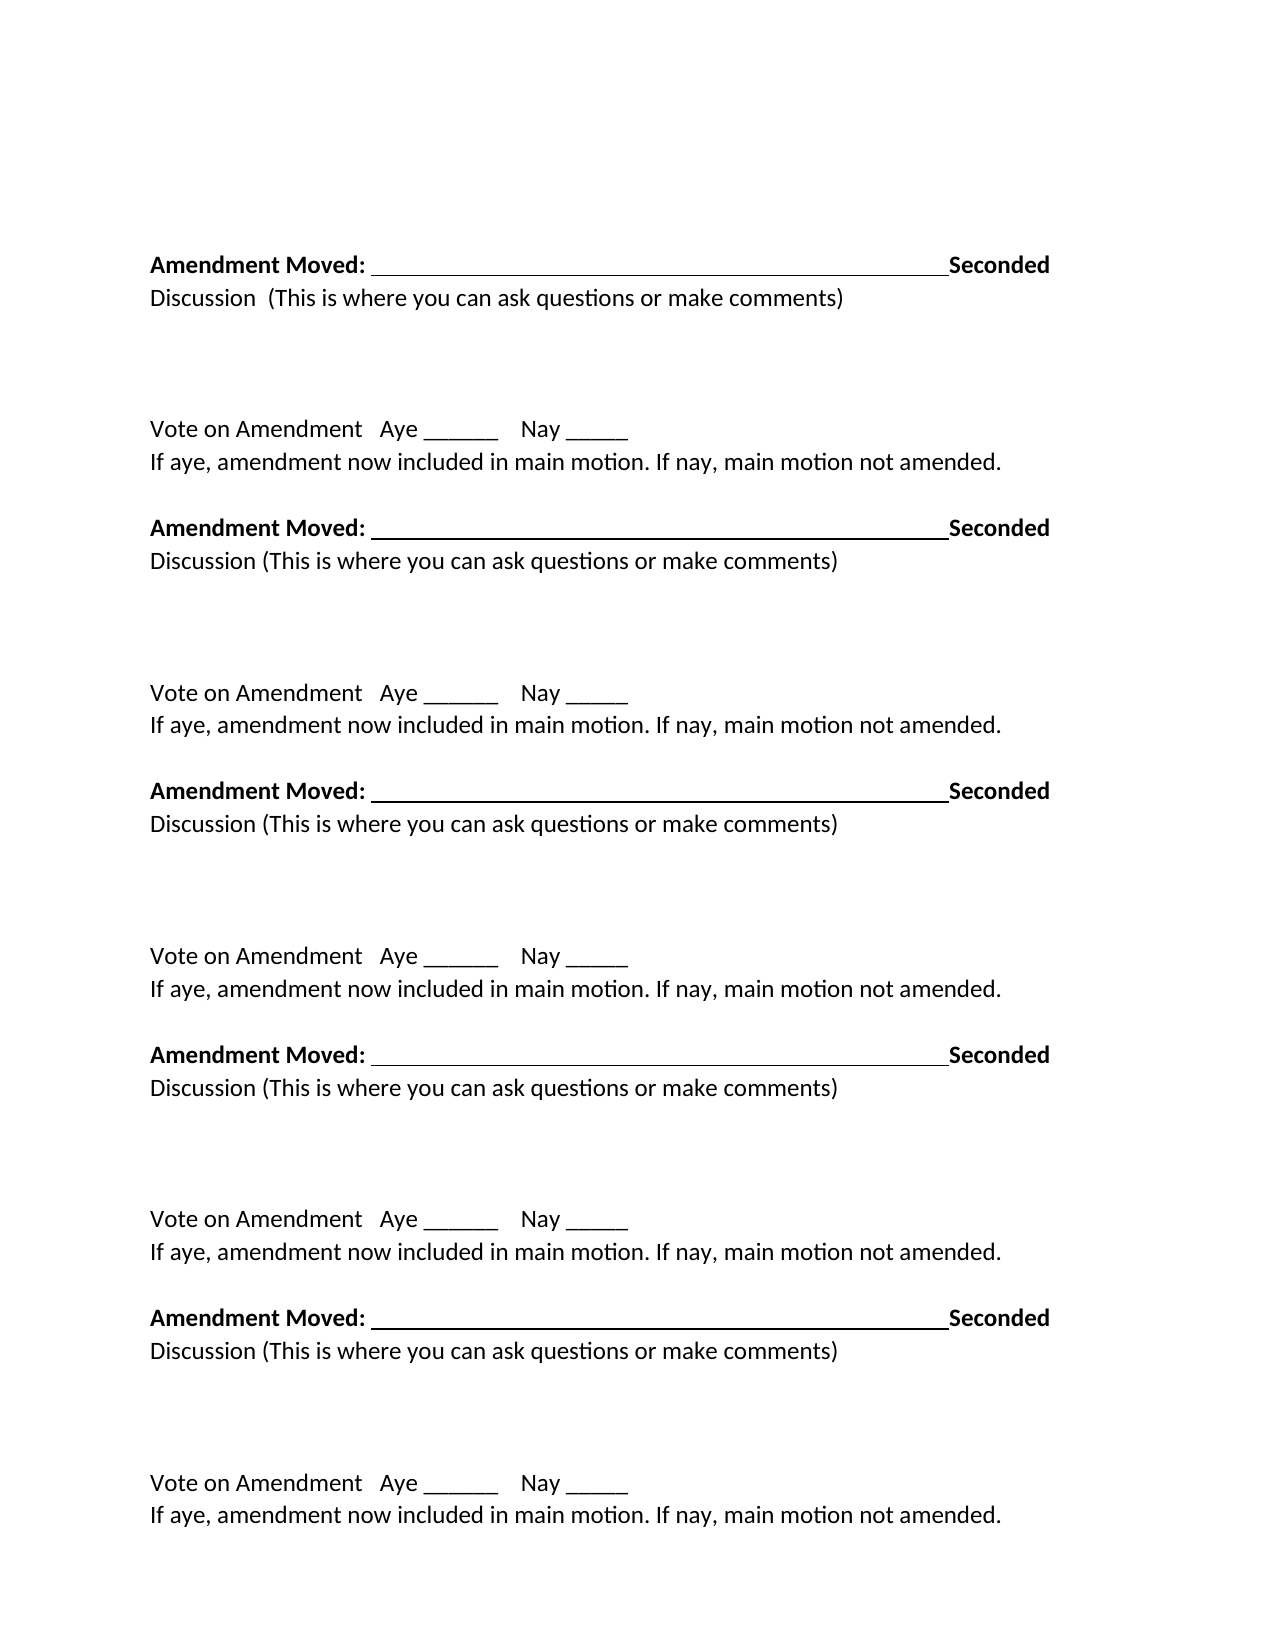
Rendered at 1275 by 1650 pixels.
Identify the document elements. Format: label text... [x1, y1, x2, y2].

text Vote on Amendment Aye ______ Nay _____ [150, 1203, 1172, 1234]
text Vote on Amendment Aye ______ Nay _____ [150, 677, 1172, 707]
text Amendment Moved: Seconded [150, 249, 1172, 279]
text Discussion (This is where you can ask questions or make comments) [150, 545, 1172, 576]
text If aye, amendment now included in main motion. If nay, main motion not amended. [150, 1236, 1172, 1267]
text Amendment Moved: Seconded [150, 512, 1172, 543]
text Discussion (This is where you can ask questions or make comments) [150, 1072, 1172, 1102]
text Amendment Moved: Seconded [150, 775, 1172, 806]
text Vote on Amendment Aye ______ Nay _____ [150, 940, 1172, 971]
text Vote on Amendment Aye ______ Nay _____ [150, 1467, 1172, 1497]
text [150, 282, 1172, 312]
text Discussion (This is where you can ask questions or make comments) [150, 1335, 1172, 1366]
text Discussion (This is where you can ask questions or make comments) [150, 808, 1172, 839]
text Amendment Moved: Seconded [150, 1302, 1172, 1333]
text Vote on Amendment Aye ______ Nay _____ [150, 413, 1172, 444]
text Amendment Moved: Seconded [150, 1039, 1172, 1069]
text If aye, amendment now included in main motion. If nay, main motion not amended. [150, 709, 1172, 740]
text If aye, amendment now included in main motion. If nay, main motion not amended. [150, 446, 1172, 477]
text If aye, amendment now included in main motion. If nay, main motion not amended. [150, 1499, 1172, 1530]
text If aye, amendment now included in main motion. If nay, main motion not amended. [150, 973, 1172, 1003]
